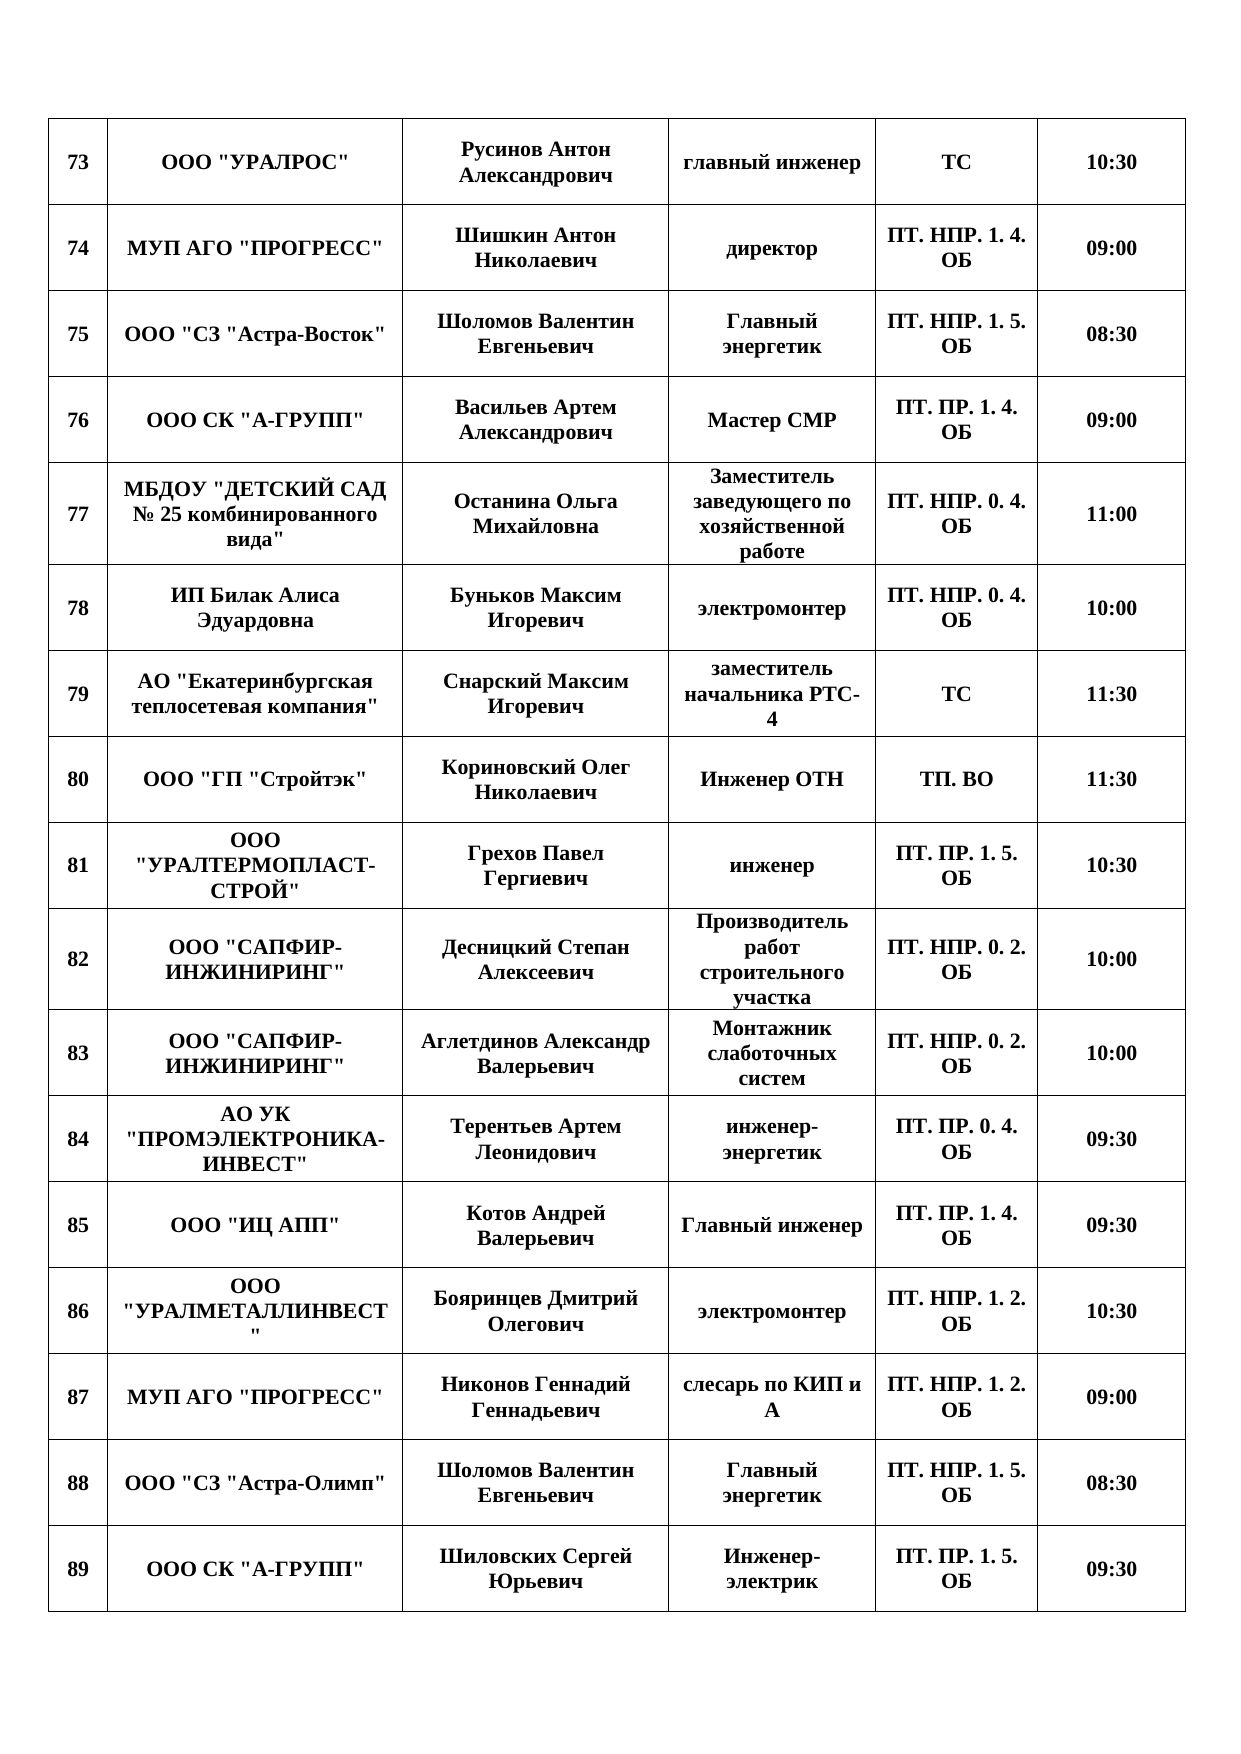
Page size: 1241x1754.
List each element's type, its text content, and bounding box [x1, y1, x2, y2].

table_cell МБДОУ "ДЕТСКИЙ САД № 25 комбинированного вида" [108, 463, 402, 564]
table_cell ПТ. НПР. 1. 5. ОБ [876, 1440, 1037, 1525]
table_cell ООО СК "А-ГРУПП" [108, 1526, 402, 1611]
table_cell Шоломов Валентин Евгеньевич [403, 1440, 668, 1525]
table_cell ООО "УРАЛМЕТАЛЛИНВЕСТ" [108, 1268, 402, 1353]
table_cell 84 [49, 1096, 107, 1181]
table_cell АО УК "ПРОМЭЛЕКТРОНИКА-ИНВЕСТ" [108, 1096, 402, 1181]
table_cell Шоломов Валентин Евгеньевич [403, 291, 668, 376]
table_cell 77 [49, 463, 107, 564]
table_cell 09:00 [1038, 1354, 1185, 1439]
table_cell инженер-энергетик [669, 1096, 875, 1181]
table_cell слесарь по КИП и А [669, 1354, 875, 1439]
table_cell Снарский Максим Игоревич [403, 651, 668, 736]
table_cell ООО "УРАЛРОС" [108, 119, 402, 204]
table_cell Аглетдинов Александр Валерьевич [403, 1010, 668, 1095]
table_cell ПТ. НПР. 0. 4. ОБ [876, 463, 1037, 564]
table_cell АО "Екатеринбургская теплосетевая компания" [108, 651, 402, 736]
table_cell Десницкий Степан Алексеевич [403, 909, 668, 1009]
table_cell ИП Билак Алиса Эдуардовна [108, 565, 402, 650]
table_cell 82 [49, 909, 107, 1009]
table_cell 09:00 [1038, 205, 1185, 290]
table_cell Котов Андрей Валерьевич [403, 1182, 668, 1267]
table_cell 73 [49, 119, 107, 204]
table_cell ПТ. ПР. 1. 5. ОБ [876, 1526, 1037, 1611]
table_cell 09:00 [1038, 377, 1185, 462]
table_cell Буньков Максим Игоревич [403, 565, 668, 650]
table_cell 10:00 [1038, 565, 1185, 650]
table_cell 83 [49, 1010, 107, 1095]
table_cell 81 [49, 823, 107, 907]
table_cell 78 [49, 565, 107, 650]
table_cell ТП. ВО [876, 737, 1037, 822]
table_cell заместитель начальника РТС-4 [669, 651, 875, 736]
table_cell Шиловских Сергей Юрьевич [403, 1526, 668, 1611]
table_cell 79 [49, 651, 107, 736]
table_cell ПТ. НПР. 1. 5. ОБ [876, 291, 1037, 376]
table_cell ПТ. ПР. 1. 4. ОБ [876, 1182, 1037, 1267]
table_cell ООО "ГП "Стройтэк" [108, 737, 402, 822]
table_cell Главный инженер [669, 1182, 875, 1267]
table_cell Мастер СМР [669, 377, 875, 462]
table_cell ООО СК "А-ГРУПП" [108, 377, 402, 462]
table_cell Терентьев Артем Леонидович [403, 1096, 668, 1181]
table_cell 89 [49, 1526, 107, 1611]
table_cell МУП АГО "ПРОГРЕСС" [108, 205, 402, 290]
table_cell 08:30 [1038, 1440, 1185, 1525]
table_cell Грехов Павел Гергиевич [403, 823, 668, 907]
table_cell ПТ. НПР. 1. 4. ОБ [876, 205, 1037, 290]
table_cell 10:00 [1038, 1010, 1185, 1095]
table_cell Русинов Антон Александрович [403, 119, 668, 204]
table_cell Инженер ОТН [669, 737, 875, 822]
table_cell инженер [669, 823, 875, 907]
table_cell ПТ. НПР. 1. 2. ОБ [876, 1268, 1037, 1353]
table_cell Инженер-электрик [669, 1526, 875, 1611]
table_cell 10:30 [1038, 1268, 1185, 1353]
table_cell ПТ. ПР. 1. 4. ОБ [876, 377, 1037, 462]
table_cell 76 [49, 377, 107, 462]
table_cell Останина Ольга Михайловна [403, 463, 668, 564]
table_cell Кориновский Олег Николаевич [403, 737, 668, 822]
table_cell ПТ. ПР. 0. 4. ОБ [876, 1096, 1037, 1181]
table_cell Главный энергетик [669, 291, 875, 376]
table_cell 74 [49, 205, 107, 290]
table_cell 11:30 [1038, 651, 1185, 736]
table_cell ООО "ИЦ АПП" [108, 1182, 402, 1267]
table_cell ООО "УРАЛТЕРМОПЛАСТ-СТРОЙ" [108, 823, 402, 907]
table_cell 86 [49, 1268, 107, 1353]
table_cell ООО "СЗ "Астра-Восток" [108, 291, 402, 376]
table_cell 88 [49, 1440, 107, 1525]
table_cell 09:30 [1038, 1182, 1185, 1267]
table_cell ТС [876, 119, 1037, 204]
table_cell 08:30 [1038, 291, 1185, 376]
table_cell 87 [49, 1354, 107, 1439]
table_cell 09:30 [1038, 1526, 1185, 1611]
table_cell МУП АГО "ПРОГРЕСС" [108, 1354, 402, 1439]
table_cell ПТ. НПР. 0. 2. ОБ [876, 909, 1037, 1009]
table_cell Монтажник слаботочных систем [669, 1010, 875, 1095]
table_cell 80 [49, 737, 107, 822]
table_cell 10:30 [1038, 119, 1185, 204]
table_cell Никонов Геннадий Геннадьевич [403, 1354, 668, 1439]
table_cell 10:30 [1038, 823, 1185, 907]
table_cell электромонтер [669, 1268, 875, 1353]
table_cell Шишкин Антон Николаевич [403, 205, 668, 290]
table_cell ПТ. ПР. 1. 5. ОБ [876, 823, 1037, 907]
table_cell Заместитель заведующего по хозяйственной работе [669, 463, 875, 564]
table_cell 11:00 [1038, 463, 1185, 564]
table_cell 85 [49, 1182, 107, 1267]
table_cell ООО "САПФИР-ИНЖИНИРИНГ" [108, 1010, 402, 1095]
table_cell 11:30 [1038, 737, 1185, 822]
table_cell 09:30 [1038, 1096, 1185, 1181]
table_cell ПТ. НПР. 0. 2. ОБ [876, 1010, 1037, 1095]
table_cell 75 [49, 291, 107, 376]
table_cell Бояринцев Дмитрий Олегович [403, 1268, 668, 1353]
table_cell Производитель работ строительного участка [669, 909, 875, 1009]
table_cell ПТ. НПР. 1. 2. ОБ [876, 1354, 1037, 1439]
table_cell главный инженер [669, 119, 875, 204]
table_cell Васильев Артем Александрович [403, 377, 668, 462]
table_cell Главный энергетик [669, 1440, 875, 1525]
table_cell директор [669, 205, 875, 290]
table_cell ООО "САПФИР-ИНЖИНИРИНГ" [108, 909, 402, 1009]
table_cell ТС [876, 651, 1037, 736]
table_cell ПТ. НПР. 0. 4. ОБ [876, 565, 1037, 650]
table_cell ООО "СЗ "Астра-Олимп" [108, 1440, 402, 1525]
table_cell 10:00 [1038, 909, 1185, 1009]
table_cell электромонтер [669, 565, 875, 650]
